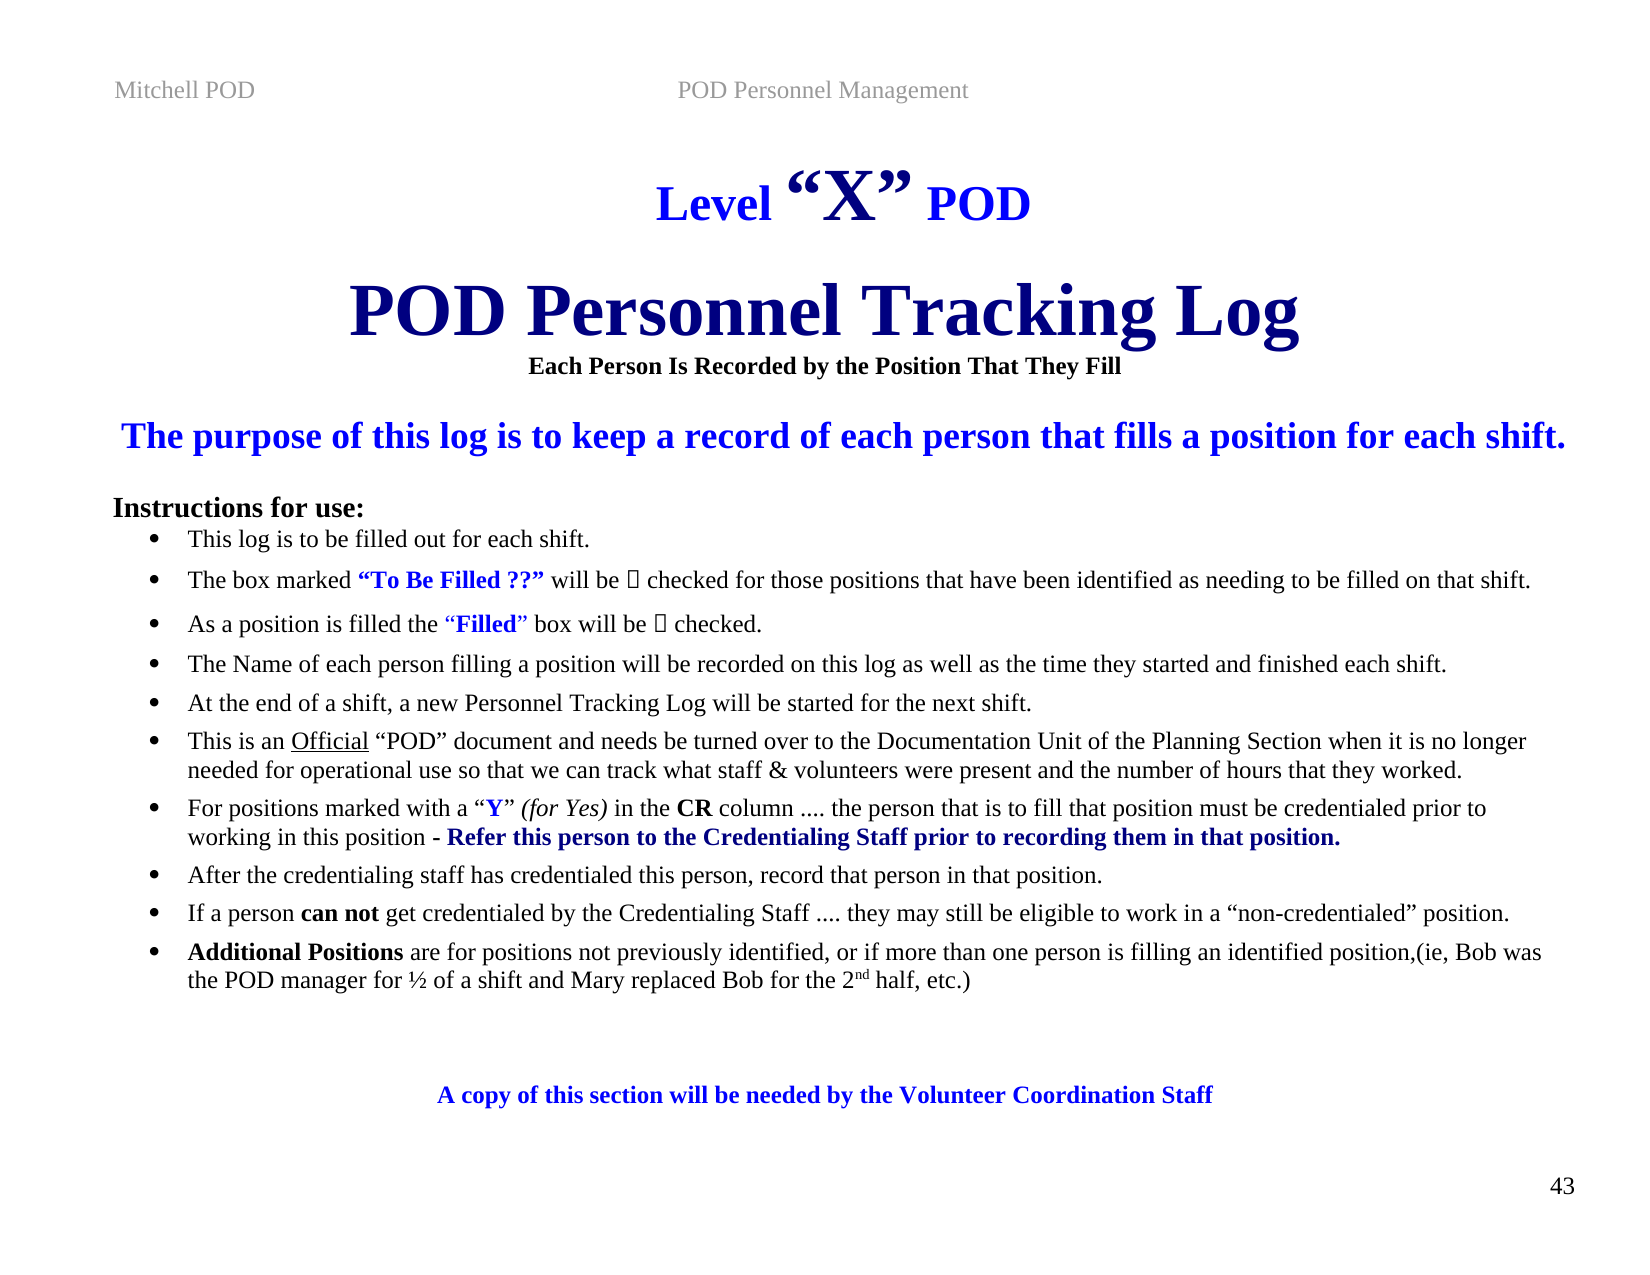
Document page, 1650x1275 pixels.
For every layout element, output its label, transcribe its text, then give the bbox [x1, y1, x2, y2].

list As a position is filled the “Filled” box will be  checked. [150, 606, 1575, 640]
list If a person can not get credentialed by the Credentialing Staff .... they may still be eligible to work in a “non-credentialed” position. [150, 898, 1575, 927]
list The Name of each person filling a position will be recorded on this log as well as the time they started and finished each shift. [150, 649, 1575, 678]
list This log is to be filled out for each shift. [150, 524, 1575, 552]
list Additional Positions are for positions not previously identified, or if more than one person is filling an identified position,(ie, Bob was the POD manager for ½ of a shift and Mary replaced Bob for the 2nd half, etc.) [150, 937, 1575, 994]
list After the credentialing staff has credentialed this person, record that person in that position. [150, 860, 1575, 889]
list For positions marked with a “Y” (for Yes) in the CR column .... the person that is to fill that position must be credentialed prior to working in this position - Refer this person to the Credentialing Staff prior to recording them in that position. [150, 793, 1575, 851]
text A copy of this section will be needed by the Volunteer Coordination Staff [75, 1081, 1575, 1109]
list At the end of a shift, a new Personnel Tracking Log will be started for the next shift. [150, 688, 1575, 716]
text Instructions for use: [112, 490, 1575, 524]
list The box marked “To Be Filled ??” will be  checked for those positions that have been identified as needing to be filled on that shift. [150, 562, 1575, 596]
text POD Personnel Tracking Log [75, 265, 1575, 351]
list This is an Official “POD” document and needs be turned over to the Documentation Unit of the Planning Section when it is no longer needed for operational use so that we can track what staff & volunteers were present and the number of hours that they worked. [150, 726, 1575, 783]
text The purpose of this log is to keep a record of each person that fills a position for each shift. [112, 413, 1575, 457]
text Level “X” POD [112, 150, 1575, 236]
text Each Person Is Recorded by the Position That They Fill [75, 351, 1575, 380]
